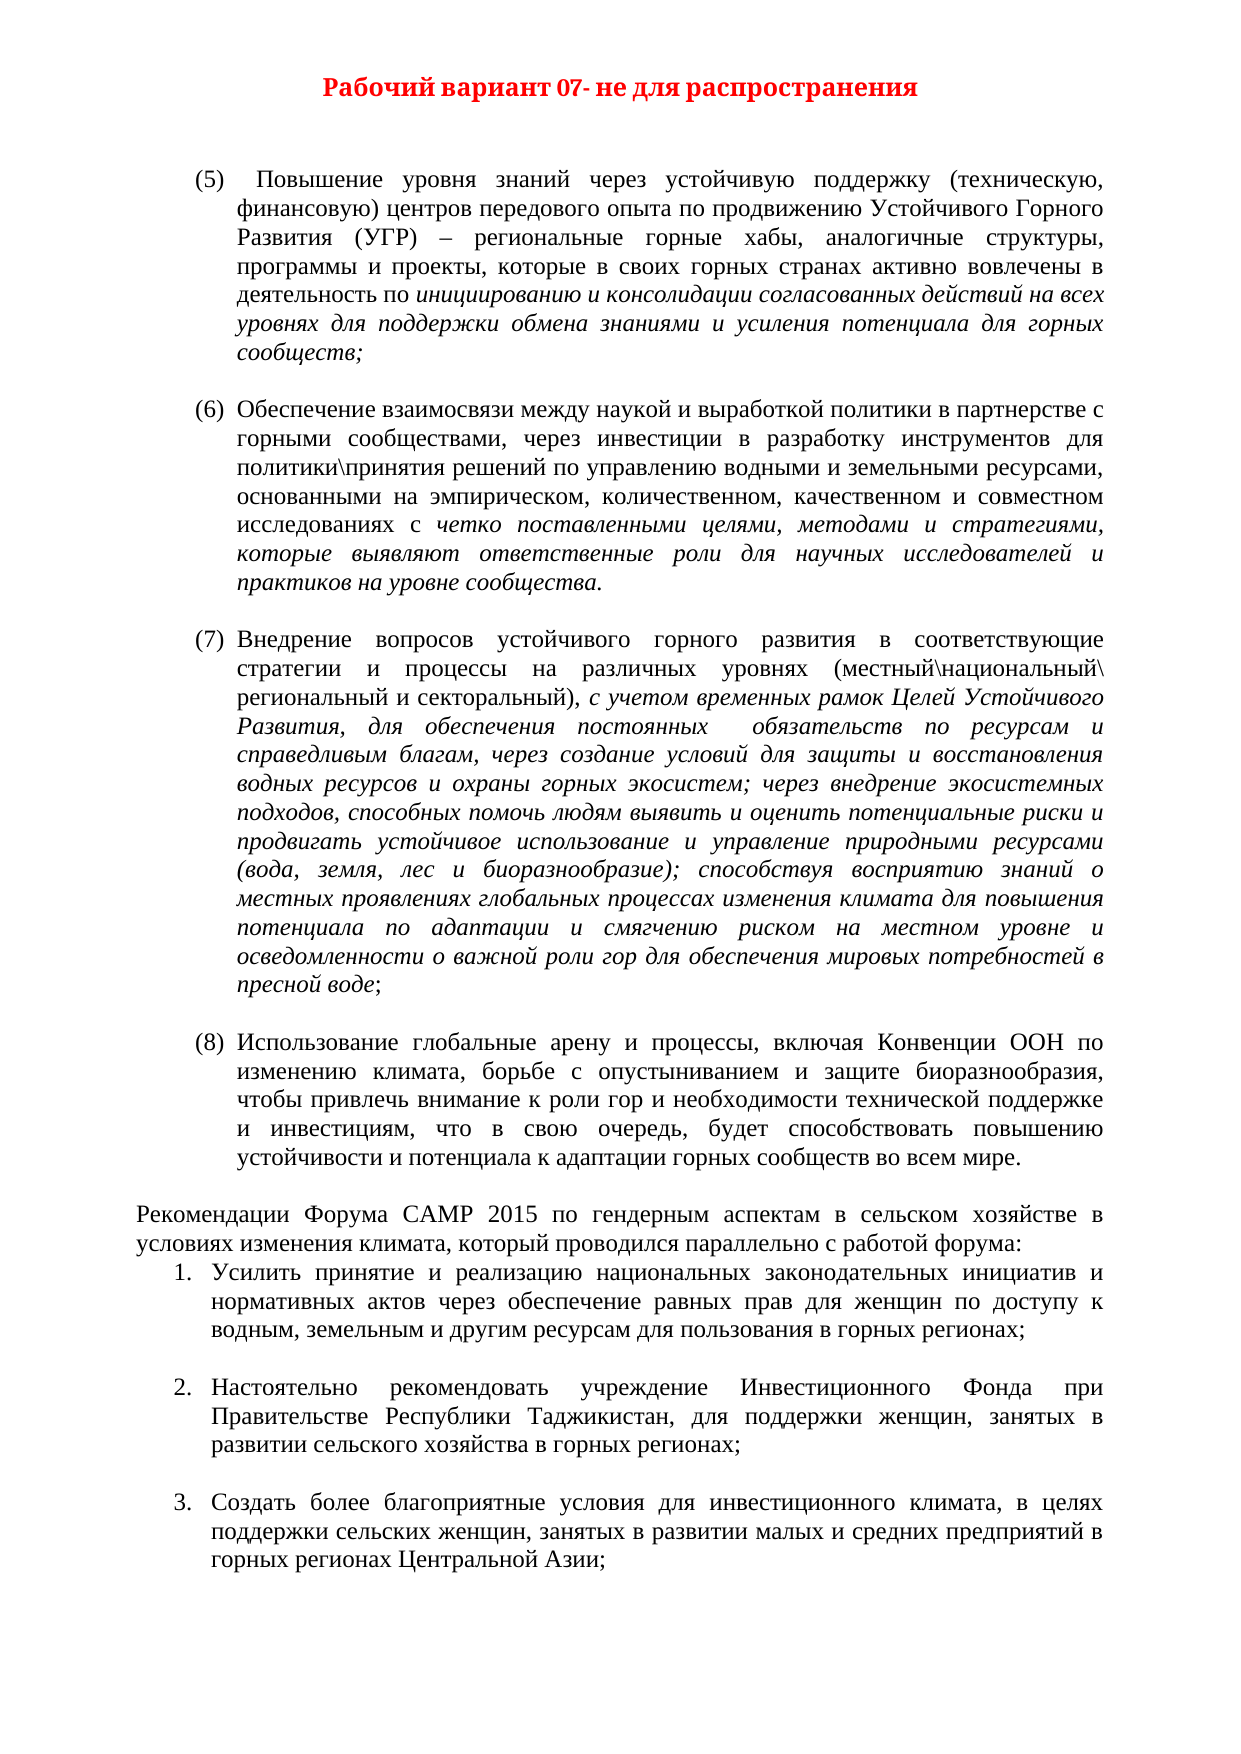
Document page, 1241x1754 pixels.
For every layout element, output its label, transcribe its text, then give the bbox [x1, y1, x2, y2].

list Усилить принятие и реализацию национальных законодательных инициатив и нормативных актов через обеспечение равных прав для женщин по доступу к водным, земельным и другим ресурсам для пользования в горных регионах; [173, 1257, 1104, 1343]
list Обеспечение взаимосвязи между наукой и выработкой политики в партнерстве с горными сообществами, через инвестиции в разработку инструментов для политики\принятия решений по управлению водными и земельными ресурсами, основанными на эмпирическом, количественном, качественном и совместном исследованиях с четко поставленными целями, методами и стратегиями, которые выявляют ответственные роли для научных исследователей и практиков на уровне сообщества. [195, 394, 1104, 596]
list Внедрение вопросов устойчивого горного развития в соответствующие стратегии и процессы на различных уровнях (местный\национальный\региональный и секторальный), с учетом временных рамок Целей Устойчивого Развития, для обеспечения постоянных обязательств по ресурсам и справедливым благам, через создание условий для защиты и восстановления водных ресурсов и охраны горных экосистем; через внедрение экосистемных подходов, способных помочь людям выявить и оценить потенциальные риски и продвигать устойчивое использование и управление природными ресурсами (вода, земля, лес и биоразнообразие); способствуя восприятию знаний о местных проявлениях глобальных процессах изменения климата для повышения потенциала по адаптации и смягчению риском на местном уровне и осведомленности о важной роли гор для обеспечения мировых потребностей в пресной воде; [195, 624, 1104, 998]
list Настоятельно рекомендовать учреждение Инвестиционного Фонда при Правительстве Республики Таджикистан, для поддержки женщин, занятых в развитии сельского хозяйства в горных регионах; [173, 1372, 1104, 1458]
list Использование глобальные арену и процессы, включая Конвенции ООН по изменению климата, борьбе с опустыниванием и защите биоразнообразия, чтобы привлечь внимание к роли гор и необходимости технической поддержке и инвестициям, что в свою очередь, будет способствовать повышению устойчивости и потенциала к адаптации горных сообществ во всем мире. [195, 1027, 1104, 1171]
list Повышение уровня знаний через устойчивую поддержку (техническую, финансовую) центров передового опыта по продвижению Устойчивого Горного Развития (УГР) – региональные горные хабы, аналогичные структуры, программы и проекты, которые в своих горных странах активно вовлечены в деятельность по инициированию и консолидации согласованных действий на всех уровнях для поддержки обмена знаниями и усиления потенциала для горных сообществ; [195, 164, 1104, 366]
text Рекомендации Форума САМР 2015 по гендерным аспектам в сельском хозяйстве в условиях изменения климата, который проводился параллельно с работой форума: [136, 1199, 1104, 1257]
list Создать более благоприятные условия для инвестиционного климата, в целях поддержки сельских женщин, занятых в развитии малых и средних предприятий в горных регионах Центральной Азии; [173, 1487, 1104, 1573]
